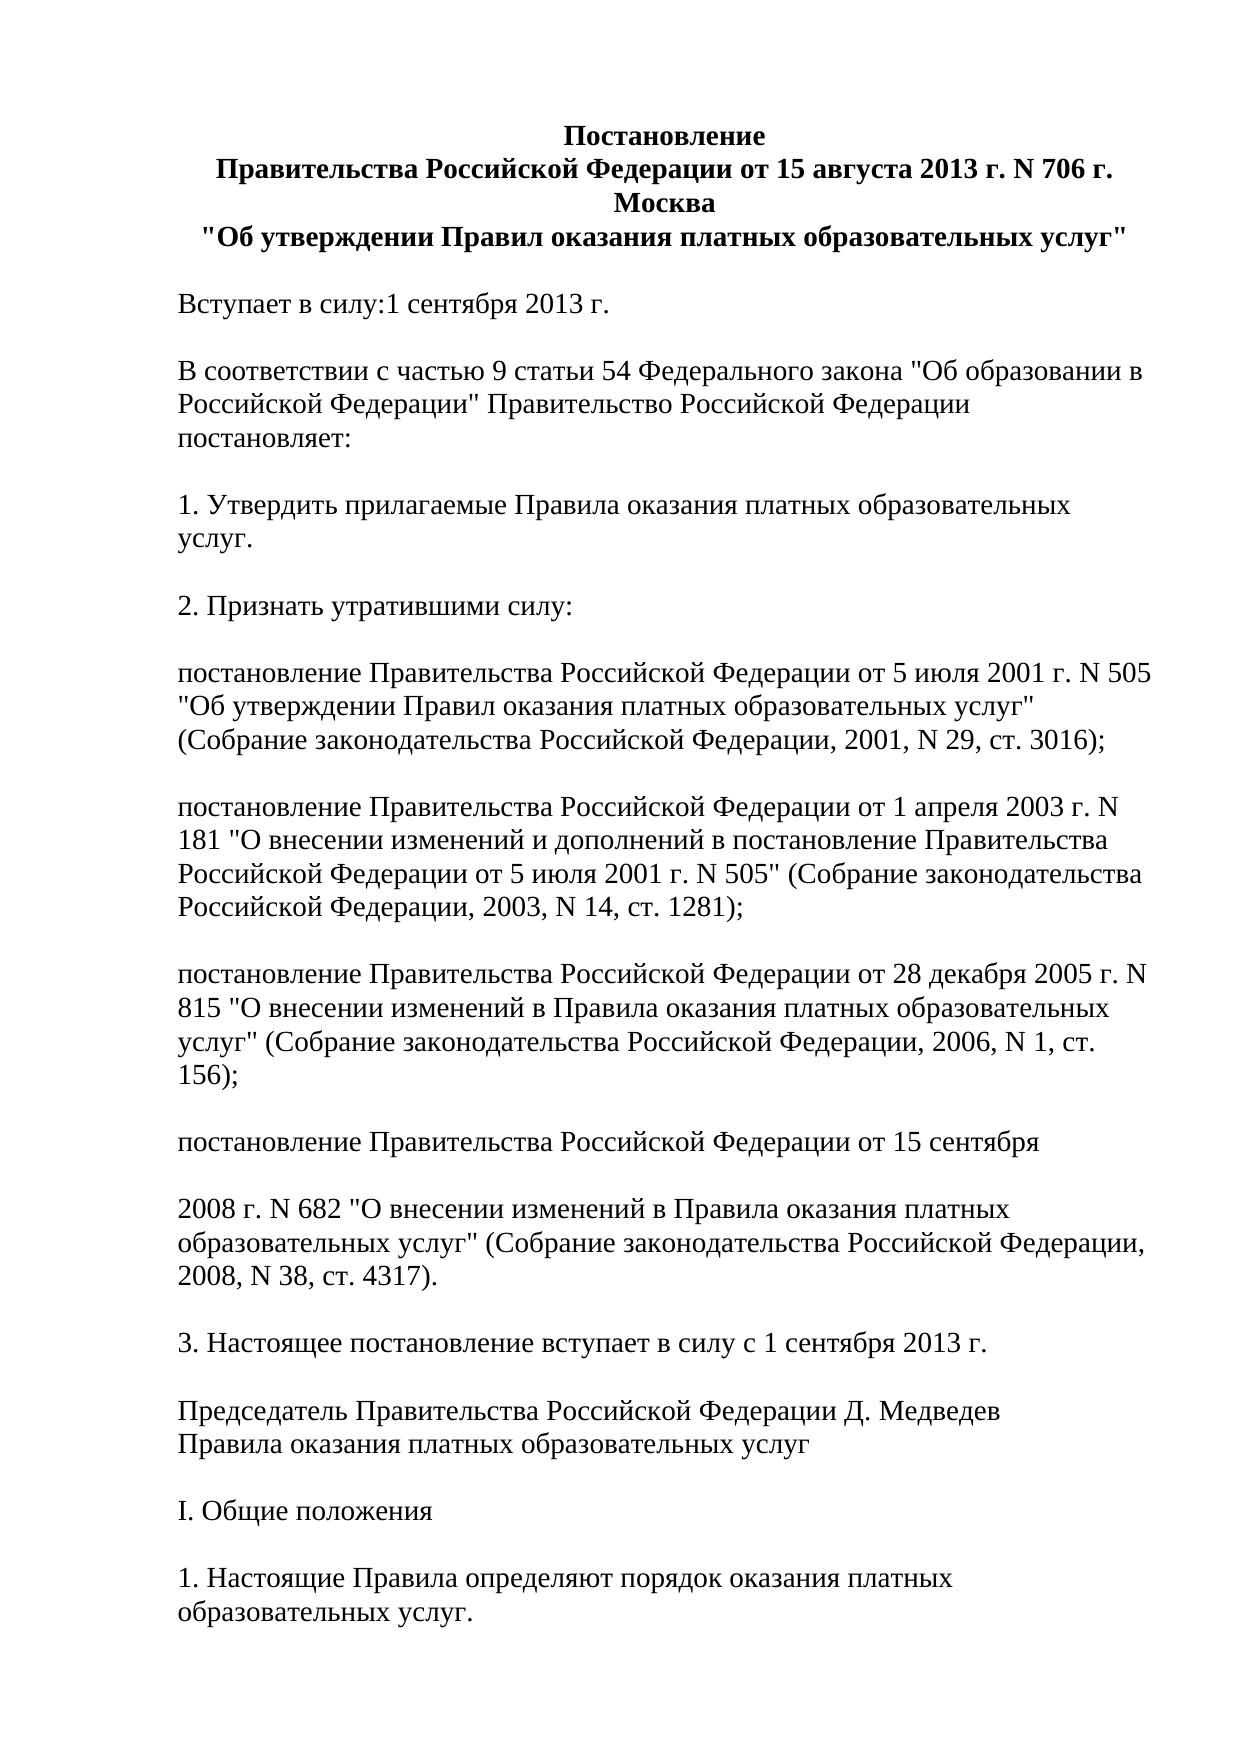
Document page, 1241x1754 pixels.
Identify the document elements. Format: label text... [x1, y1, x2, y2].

text 1. Настоящие Правила определяют порядок оказания платных образовательных услуг. [177, 1560, 1152, 1627]
text I. Общие положения [177, 1493, 1152, 1527]
text Правительства Российской Федерации от 15 августа 2013 г. N 706 г. Москва [177, 152, 1152, 219]
text 3. Настоящее постановление вступает в силу с 1 сентября 2013 г. [177, 1326, 1152, 1359]
text постановление Правительства Российской Федерации от 1 апреля 2003 г. N 181 "О внесении изменений и дополнений в постановление Правительства Российской Федерации от 5 июля 2001 г. N 505" (Собрание законодательства Российской Федерации, 2003, N 14, ст. 1281); [177, 789, 1152, 923]
text В соответствии с частью 9 статьи 54 Федерального закона "Об образовании в Российской Федерации" Правительство Российской Федерации постановляет: [177, 353, 1152, 453]
text Председатель Правительства Российской Федерации Д. Медведев [177, 1393, 1152, 1426]
text 2008 г. N 682 "О внесении изменений в Правила оказания платных образовательных услуг" (Собрание законодательства Российской Федерации, 2008, N 38, ст. 4317). [177, 1191, 1152, 1292]
text Постановление [177, 118, 1152, 152]
text Правила оказания платных образовательных услуг [177, 1426, 1152, 1460]
text постановление Правительства Российской Федерации от 28 декабря 2005 г. N 815 "О внесении изменений в Правила оказания платных образовательных услуг" (Собрание законодательства Российской Федерации, 2006, N 1, ст. 156); [177, 957, 1152, 1091]
text постановление Правительства Российской Федерации от 15 сентября [177, 1124, 1152, 1158]
text "Об утверждении Правил оказания платных образовательных услуг" [177, 219, 1152, 252]
text 2. Признать утратившими силу: [177, 588, 1152, 621]
text Вступает в силу:1 сентября 2013 г. [177, 286, 1152, 319]
text 1. Утвердить прилагаемые Правила оказания платных образовательных услуг. [177, 487, 1152, 554]
text постановление Правительства Российской Федерации от 5 июля 2001 г. N 505 "Об утверждении Правил оказания платных образовательных услуг" (Собрание законодательства Российской Федерации, 2001, N 29, ст. 3016); [177, 655, 1152, 755]
